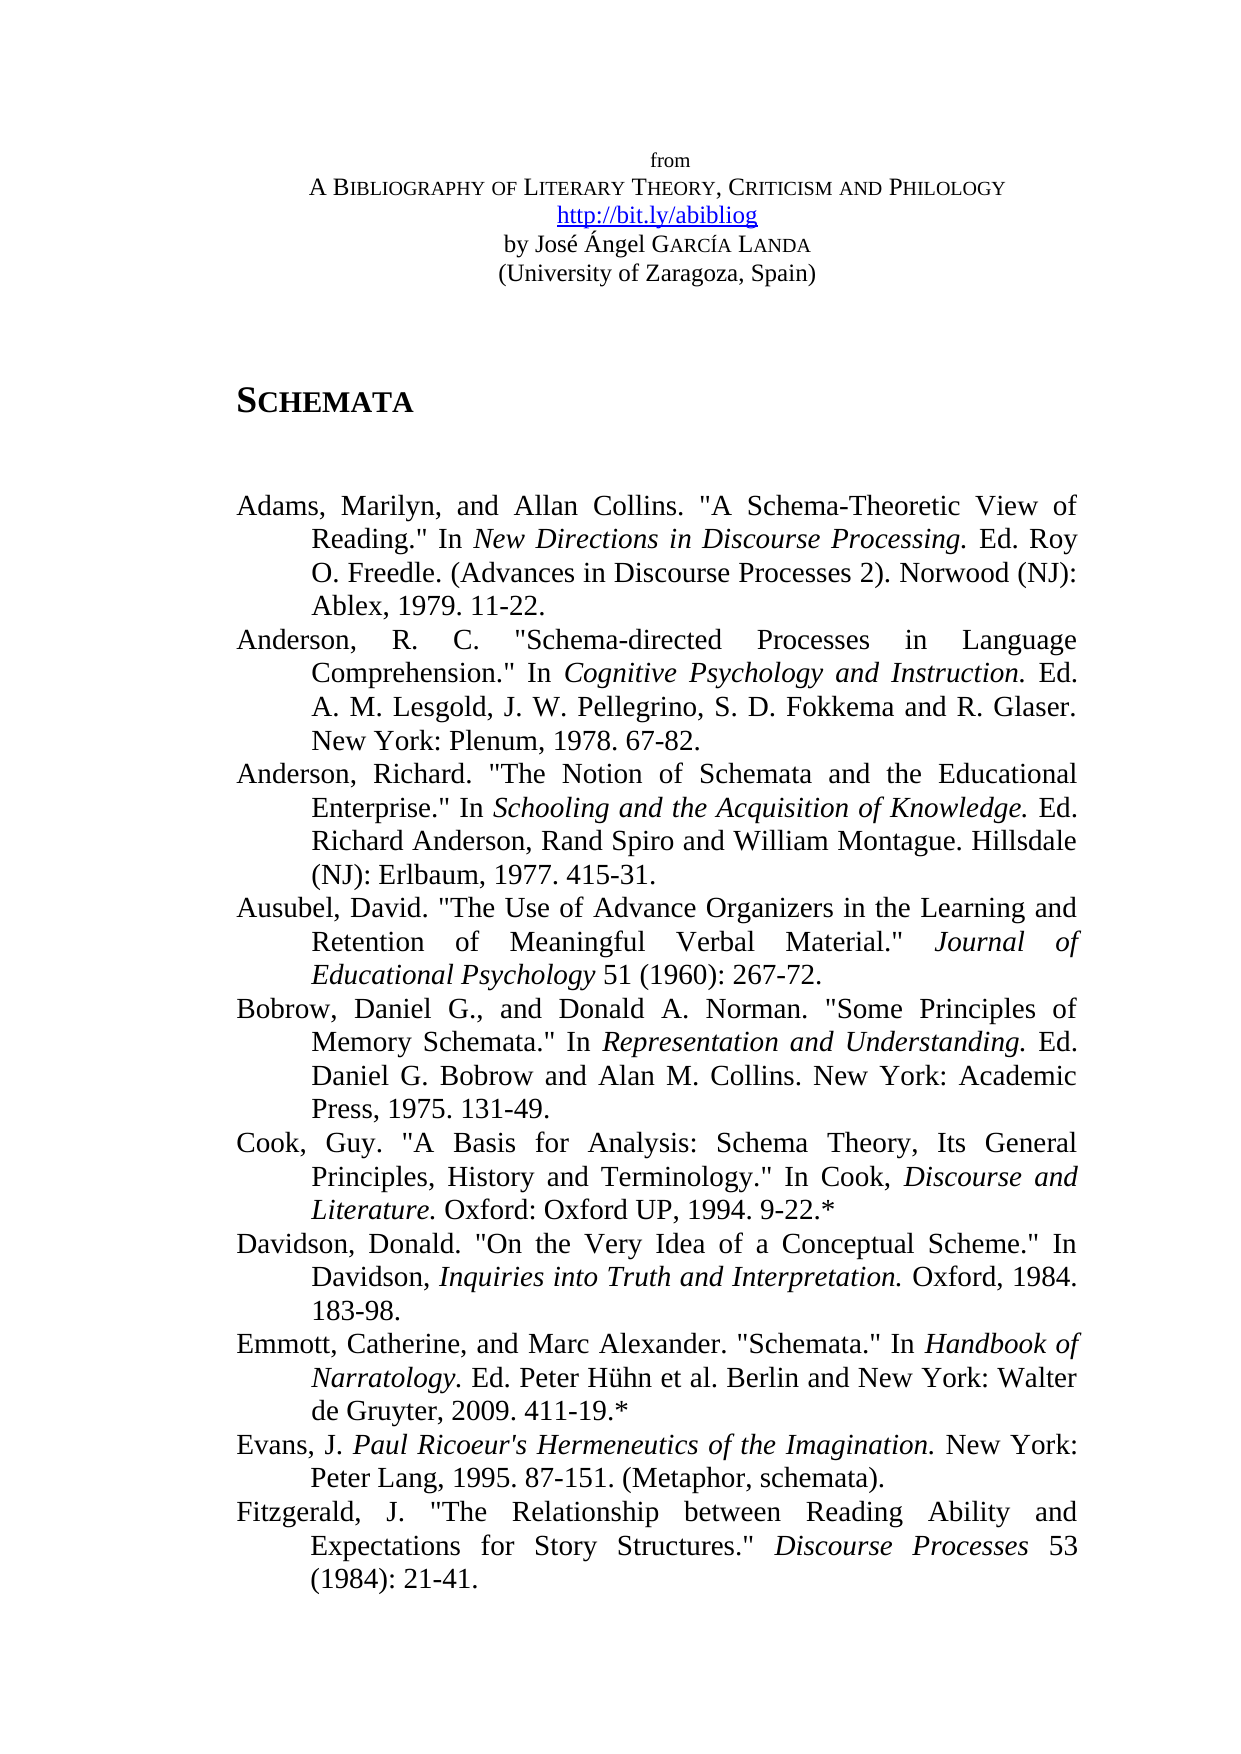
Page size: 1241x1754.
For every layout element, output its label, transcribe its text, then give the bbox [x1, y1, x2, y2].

text Emmott, Catherine, and Marc Alexander. "Schemata." In Handbook of Narratology. Ed. Peter Hühn et al. Berlin and New York: Walter de Gruyter, 2009. 411-19.* [236, 1326, 1078, 1427]
text Davidson, Donald. "On the Very Idea of a Conceptual Scheme." In Davidson, Inquiries into Truth and Interpretation. Oxford, 1984. 183-98. [236, 1226, 1078, 1326]
text A Bibliography of Literary Theory, Criticism and Philology [236, 172, 1078, 200]
text Bobrow, Daniel G., and Donald A. Norman. "Some Principles of Memory Schemata." In Representation and Understanding. Ed. Daniel G. Bobrow and Alan M. Collins. New York: Academic Press, 1975. 131-49. [236, 991, 1078, 1125]
text Ausubel, David. "The Use of Advance Organizers in the Learning and Retention of Meaningful Verbal Material." Journal of Educational Psychology 51 (1960): 267-72. [236, 890, 1078, 991]
text http://bit.ly/abibliog [236, 200, 1078, 229]
text Fitzgerald, J. "The Relationship between Reading Ability and Expectations for Story Structures." Discourse Processes 53 (1984): 21-41. [236, 1494, 1078, 1595]
text Anderson, R. C. "Schema-directed Processes in Language Comprehension." In Cognitive Psychology and Instruction. Ed. A. M. Lesgold, J. W. Pellegrino, S. D. Fokkema and R. Glaser. New York: Plenum, 1978. 67-82. [236, 622, 1078, 756]
text by José Ángel García Landa [236, 229, 1078, 258]
subtitle Schemata [236, 378, 1078, 421]
text Adams, Marilyn, and Allan Collins. "A Schema-Theoretic View of Reading." In New Directions in Discourse Processing. Ed. Roy O. Freedle. (Advances in Discourse Processes 2). Norwood (NJ): Ablex, 1979. 11-22. [236, 488, 1078, 622]
text from [236, 148, 1078, 172]
text Evans, J. Paul Ricoeur's Hermeneutics of the Imagination. New York: Peter Lang, 1995. 87-151. (Metaphor, schemata). [236, 1427, 1078, 1494]
text (University of Zaragoza, Spain) [236, 258, 1078, 287]
text Cook, Guy. "A Basis for Analysis: Schema Theory, Its General Principles, History and Terminology." In Cook, Discourse and Literature. Oxford: Oxford UP, 1994. 9-22.* [236, 1125, 1078, 1226]
text Anderson, Richard. "The Notion of Schemata and the Educational Enterprise." In Schooling and the Acquisition of Knowledge. Ed. Richard Anderson, Rand Spiro and William Montague. Hillsdale (NJ): Erlbaum, 1977. 415-31. [236, 756, 1078, 890]
